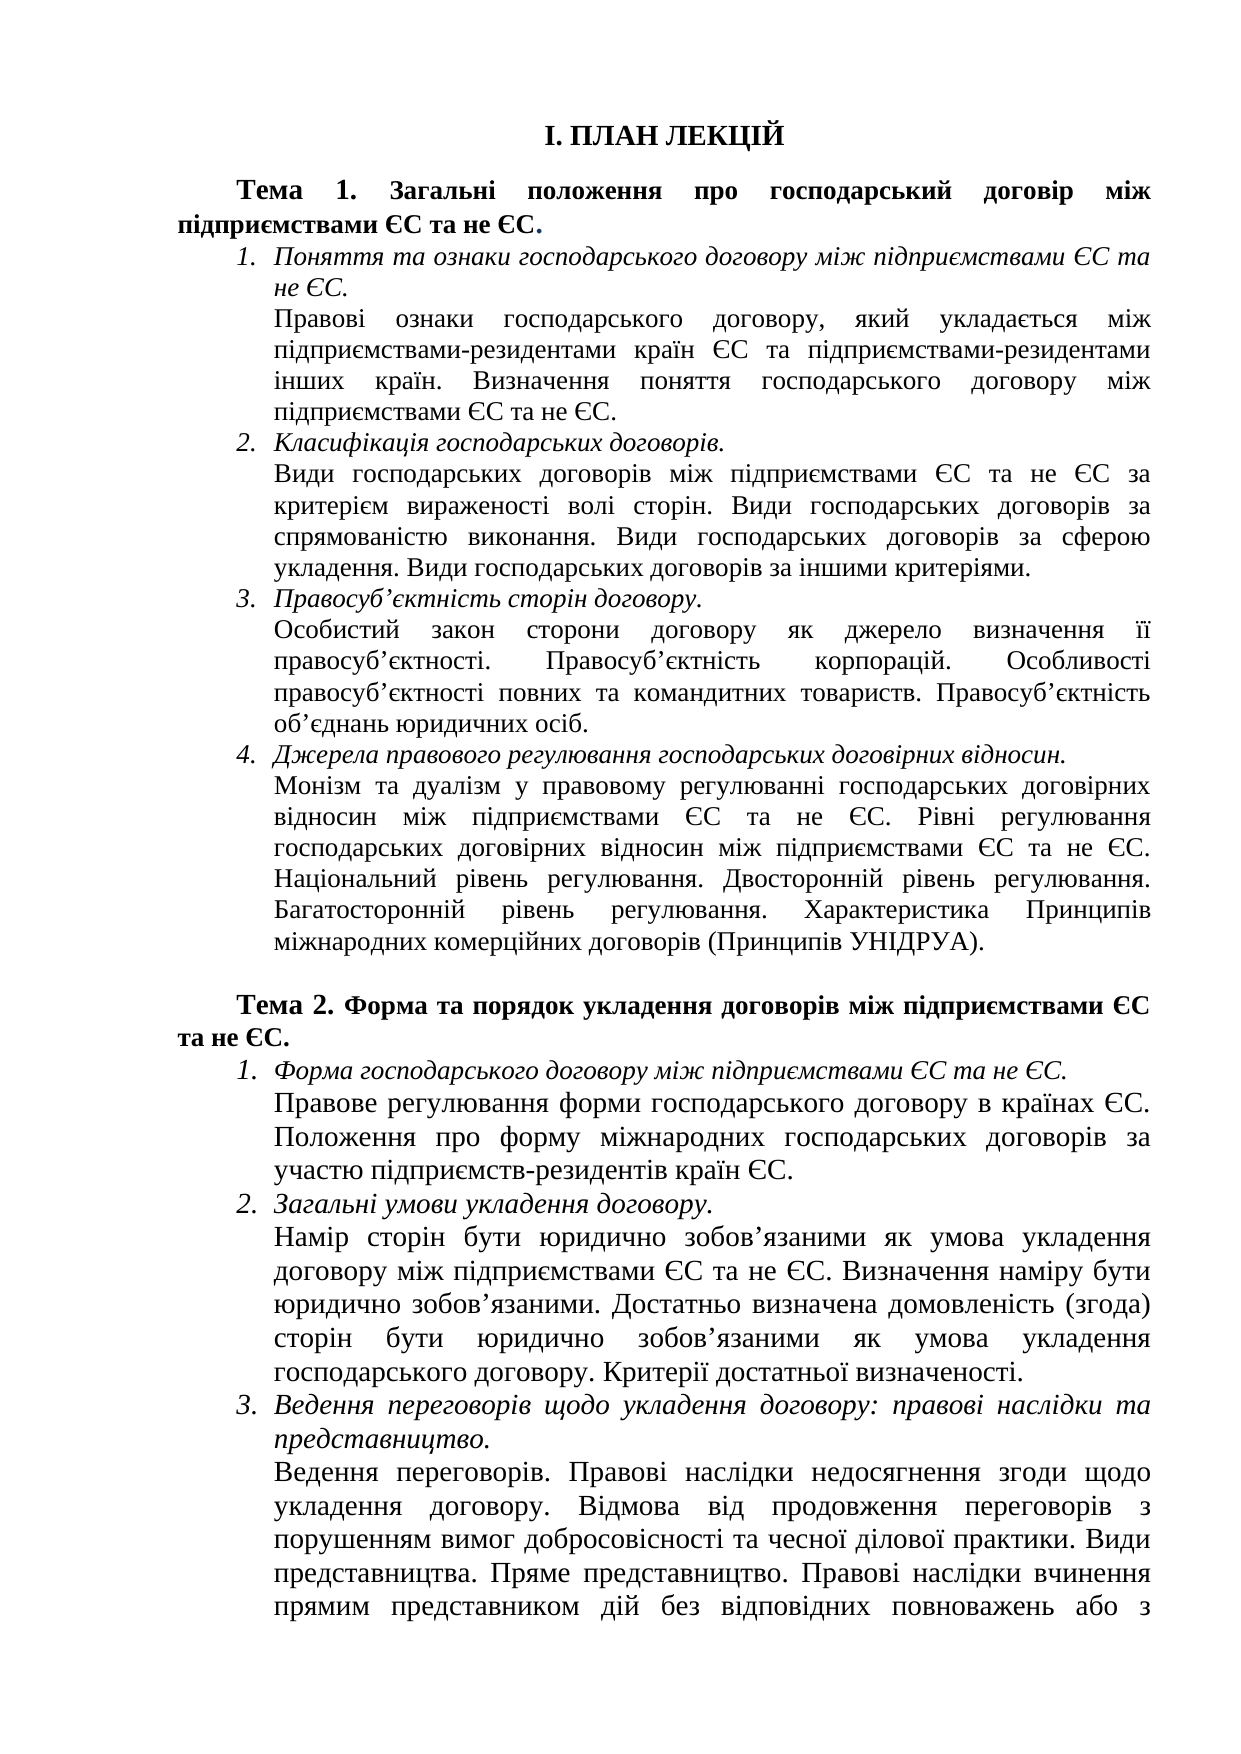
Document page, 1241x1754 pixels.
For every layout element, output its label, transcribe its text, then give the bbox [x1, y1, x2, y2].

list Види господарських договорів між підприємствами ЄС та не ЄС за критерієм вираженості волі сторін. Види господарських договорів за спрямованістю виконання. Види господарських договорів за сферою укладення. Види господарських договорів за іншими критеріями. [274, 458, 1152, 582]
list Поняття та ознаки господарського договору між підприємствами ЄС та не ЄС. [236, 239, 1152, 302]
text Тема 1. Загальні положення про господарський договір між підприємствами ЄС та не ЄС. [177, 172, 1152, 239]
list Правові ознаки господарського договору, який укладається між підприємствами-резидентами країн ЄС та підприємствами-резидентами інших країн. Визначення поняття господарського договору між підприємствами ЄС та не ЄС. [274, 302, 1152, 426]
list Монізм та дуалізм у правовому регулюванні господарських договірних відносин між підприємствами ЄС та не ЄС. Рівні регулювання господарських договірних відносин між підприємствами ЄС та не ЄС. Національний рівень регулювання. Двосторонній рівень регулювання. Багатосторонній рівень регулювання. Характеристика Принципів міжнародних комерційних договорів (Принципів УНІДРУА). [274, 769, 1152, 956]
list Особистий закон сторони договору як джерело визначення її правосуб’єктності. Правосуб’єктність корпорацій. Особливості правосуб’єктності повних та командитних товариств. Правосуб’єктність об’єднань юридичних осіб. [274, 613, 1152, 738]
list Класифікація господарських договорів. [236, 426, 1152, 458]
list Ведення переговорів щодо укладення договору: правові наслідки та представництво. [236, 1387, 1152, 1454]
list Джерела правового регулювання господарських договірних відносин. [236, 738, 1152, 769]
text І. ПЛАН ЛЕКЦІЙ [177, 118, 1152, 152]
list Намір сторін бути юридично зобов’язаними як умова укладення договору між підприємствами ЄС та не ЄС. Визначення наміру бути юридично зобов’язаними. Достатньо визначена домовленість (згода) сторін бути юридично зобов’язаними як умова укладення господарського договору. Критерії достатньої визначеності. [274, 1219, 1152, 1387]
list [274, 1454, 1152, 1622]
list Правове регулювання форми господарського договору в країнах ЄС. Положення про форму міжнародних господарських договорів за участю підприємств-резидентів країн ЄС. [274, 1085, 1152, 1186]
text Тема 2. Форма та порядок укладення договорів між підприємствами ЄС та не ЄС. [177, 987, 1152, 1052]
list Правосуб’єктність сторін договору. [236, 582, 1152, 613]
list Загальні умови укладення договору. [236, 1186, 1152, 1219]
list Форма господарського договору між підприємствами ЄС та не ЄС. [236, 1052, 1152, 1085]
